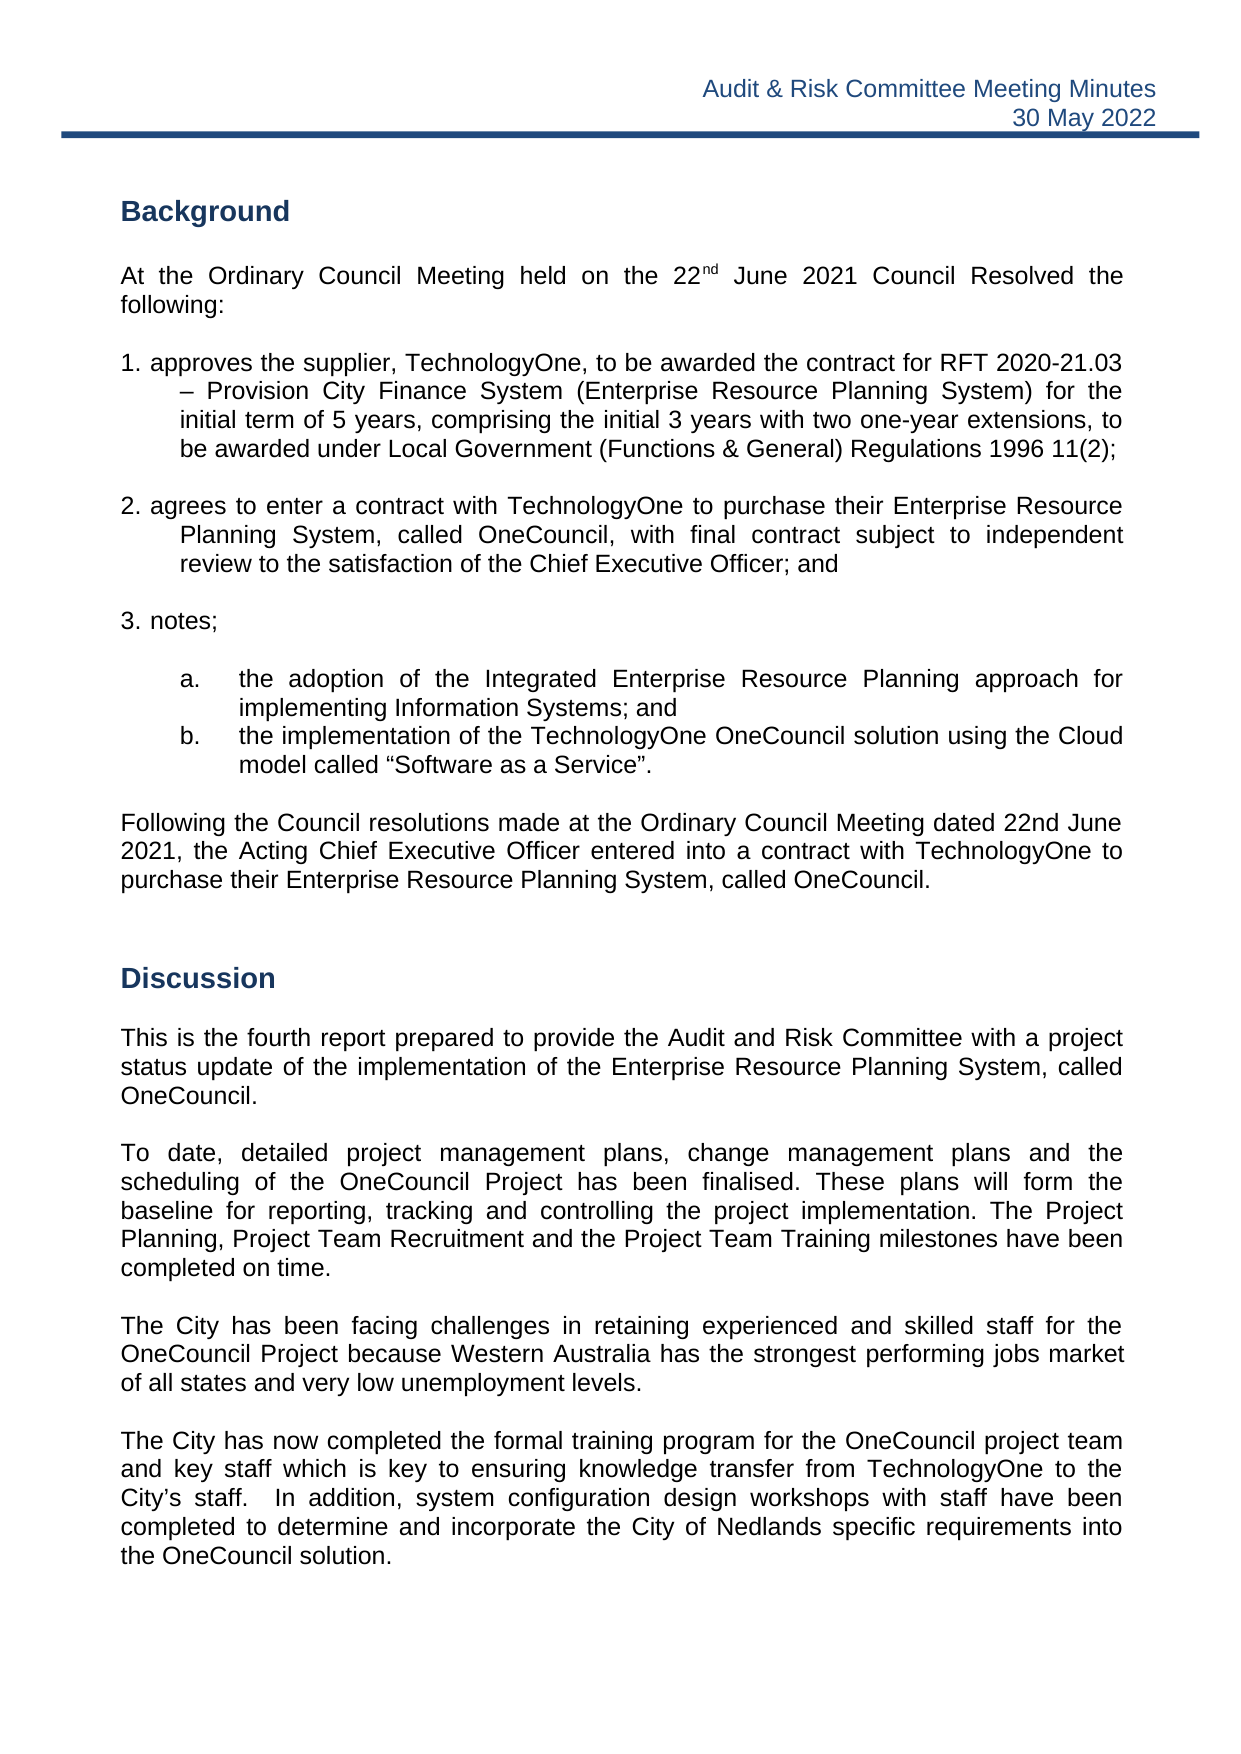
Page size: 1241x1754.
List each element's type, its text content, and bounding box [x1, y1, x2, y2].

text The City has now completed the formal training program for the OneCouncil project team and key staff which is key to ensuring knowledge transfer from TechnologyOne to the City’s staff. In addition, system configuration design workshops with staff have been completed to determine and incorporate the City of Nedlands specific requirements into the OneCouncil solution. [120, 1426, 1124, 1569]
text Discussion [120, 961, 1124, 994]
text Background [120, 194, 1124, 228]
list agrees to enter a contract with TechnologyOne to purchase their Enterprise Resource Planning System, called OneCouncil, with final contract subject to independent review to the satisfaction of the Chief Executive Officer; and [120, 491, 1124, 577]
text a. the adoption of the Integrated Enterprise Resource Planning approach for implementing Information Systems; and [179, 664, 1124, 721]
text To date, detailed project management plans, change management plans and the scheduling of the OneCouncil Project has been finalised. These plans will form the baseline for reporting, tracking and controlling the project implementation. The Project Planning, Project Team Recruitment and the Project Team Training milestones have been completed on time. [120, 1138, 1124, 1282]
text The City has been facing challenges in retaining experienced and skilled staff for the OneCouncil Project because Western Australia has the strongest performing jobs market of all states and very low unemployment levels. [120, 1311, 1124, 1397]
list approves the supplier, TechnologyOne, to be awarded the contract for RFT 2020-21.03 – Provision City Finance System (Enterprise Resource Planning System) for the initial term of 5 years, comprising the initial 3 years with two one-year extensions, to be awarded under Local Government (Functions & General) Regulations 1996 11(2); [120, 347, 1124, 462]
text Following the Council resolutions made at the Ordinary Council Meeting dated 22nd June 2021, the Acting Chief Executive Officer entered into a contract with TechnologyOne to purchase their Enterprise Resource Planning System, called OneCouncil. [120, 807, 1124, 894]
text At the Ordinary Council Meeting held on the 22nd June 2021 Council Resolved the following: [120, 261, 1124, 319]
text This is the fourth report prepared to provide the Audit and Risk Committee with a project status update of the implementation of the Enterprise Resource Planning System, called OneCouncil. [120, 1023, 1124, 1109]
list notes; [120, 606, 1124, 635]
text b. the implementation of the TechnologyOne OneCouncil solution using the Cloud model called “Software as a Service”. [179, 721, 1124, 779]
